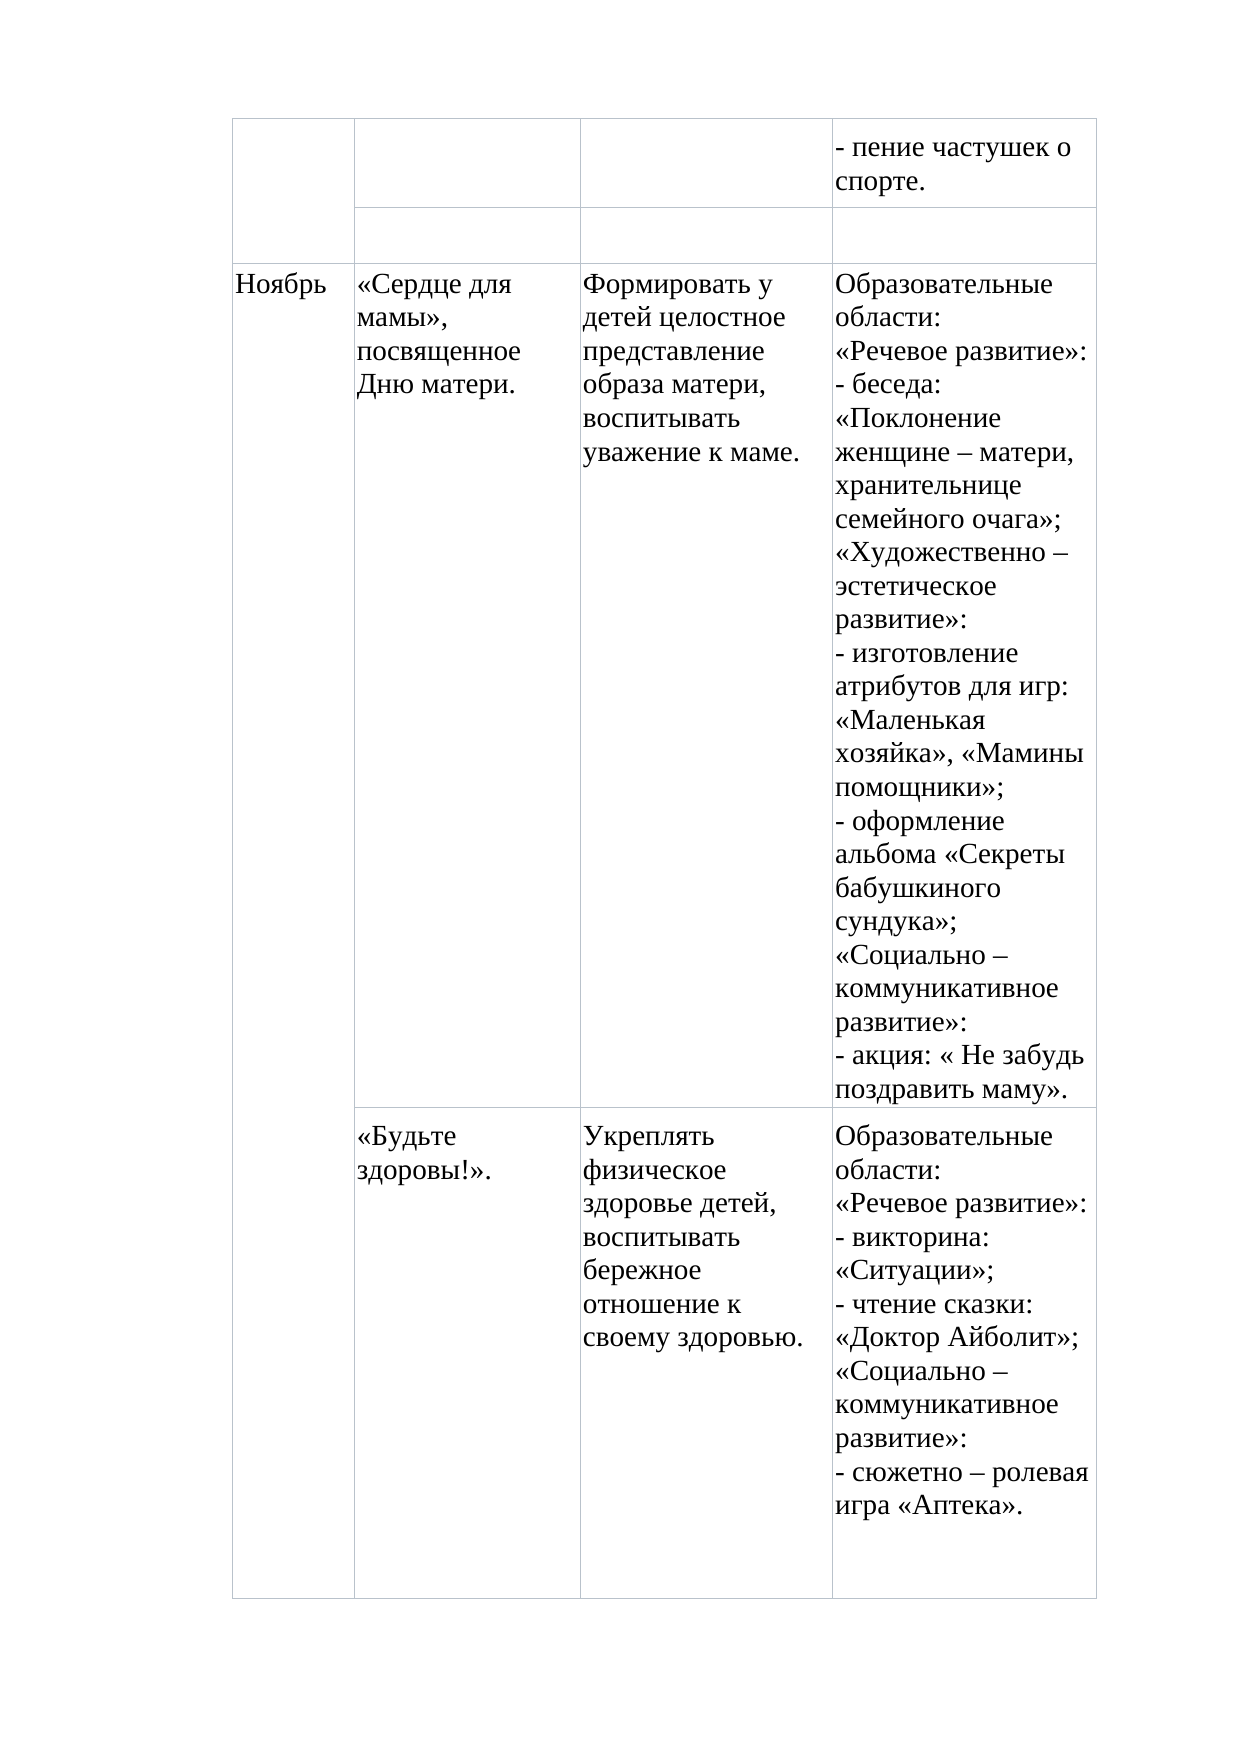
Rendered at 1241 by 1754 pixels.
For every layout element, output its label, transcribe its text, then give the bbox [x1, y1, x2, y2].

table_cell Образовательные области: «Речевое развитие»: - беседа: «Поклонение женщине – матери, хранительнице семейного очага»; «Художественно – эстетическое развитие»: - изготовление атрибутов для игр: «Маленькая хозяйка», «Мамины помощники»; - оформление альбома «Секреты бабушкиного сундука»; «Социально – коммуникативное развитие»: - акция: « Не забудь поздравить маму». [833, 264, 1096, 1107]
table_cell «Сердце для мамы», посвященное Дню матери. [355, 264, 580, 1107]
table_cell Формировать у детей целостное представление образа матери, воспитывать уважение к маме. [581, 264, 832, 1107]
table_cell Образовательные области: «Речевое развитие»: - викторина: «Ситуации»; - чтение сказки: «Доктор Айболит»; «Социально – коммуникативное развитие»: - сюжетно – ролевая игра «Аптека». [833, 1108, 1096, 1598]
table_cell Ноябрь [233, 264, 354, 1598]
table_cell [833, 208, 1096, 262]
table_cell [581, 208, 832, 262]
table_cell «Будьте здоровы!». [355, 1108, 580, 1598]
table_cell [355, 119, 580, 207]
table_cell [581, 119, 832, 207]
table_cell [833, 119, 1096, 207]
table_cell Укреплять физическое здоровье детей, воспитывать бережное отношение к своему здоровью. [581, 1108, 832, 1598]
table_cell [355, 208, 580, 262]
